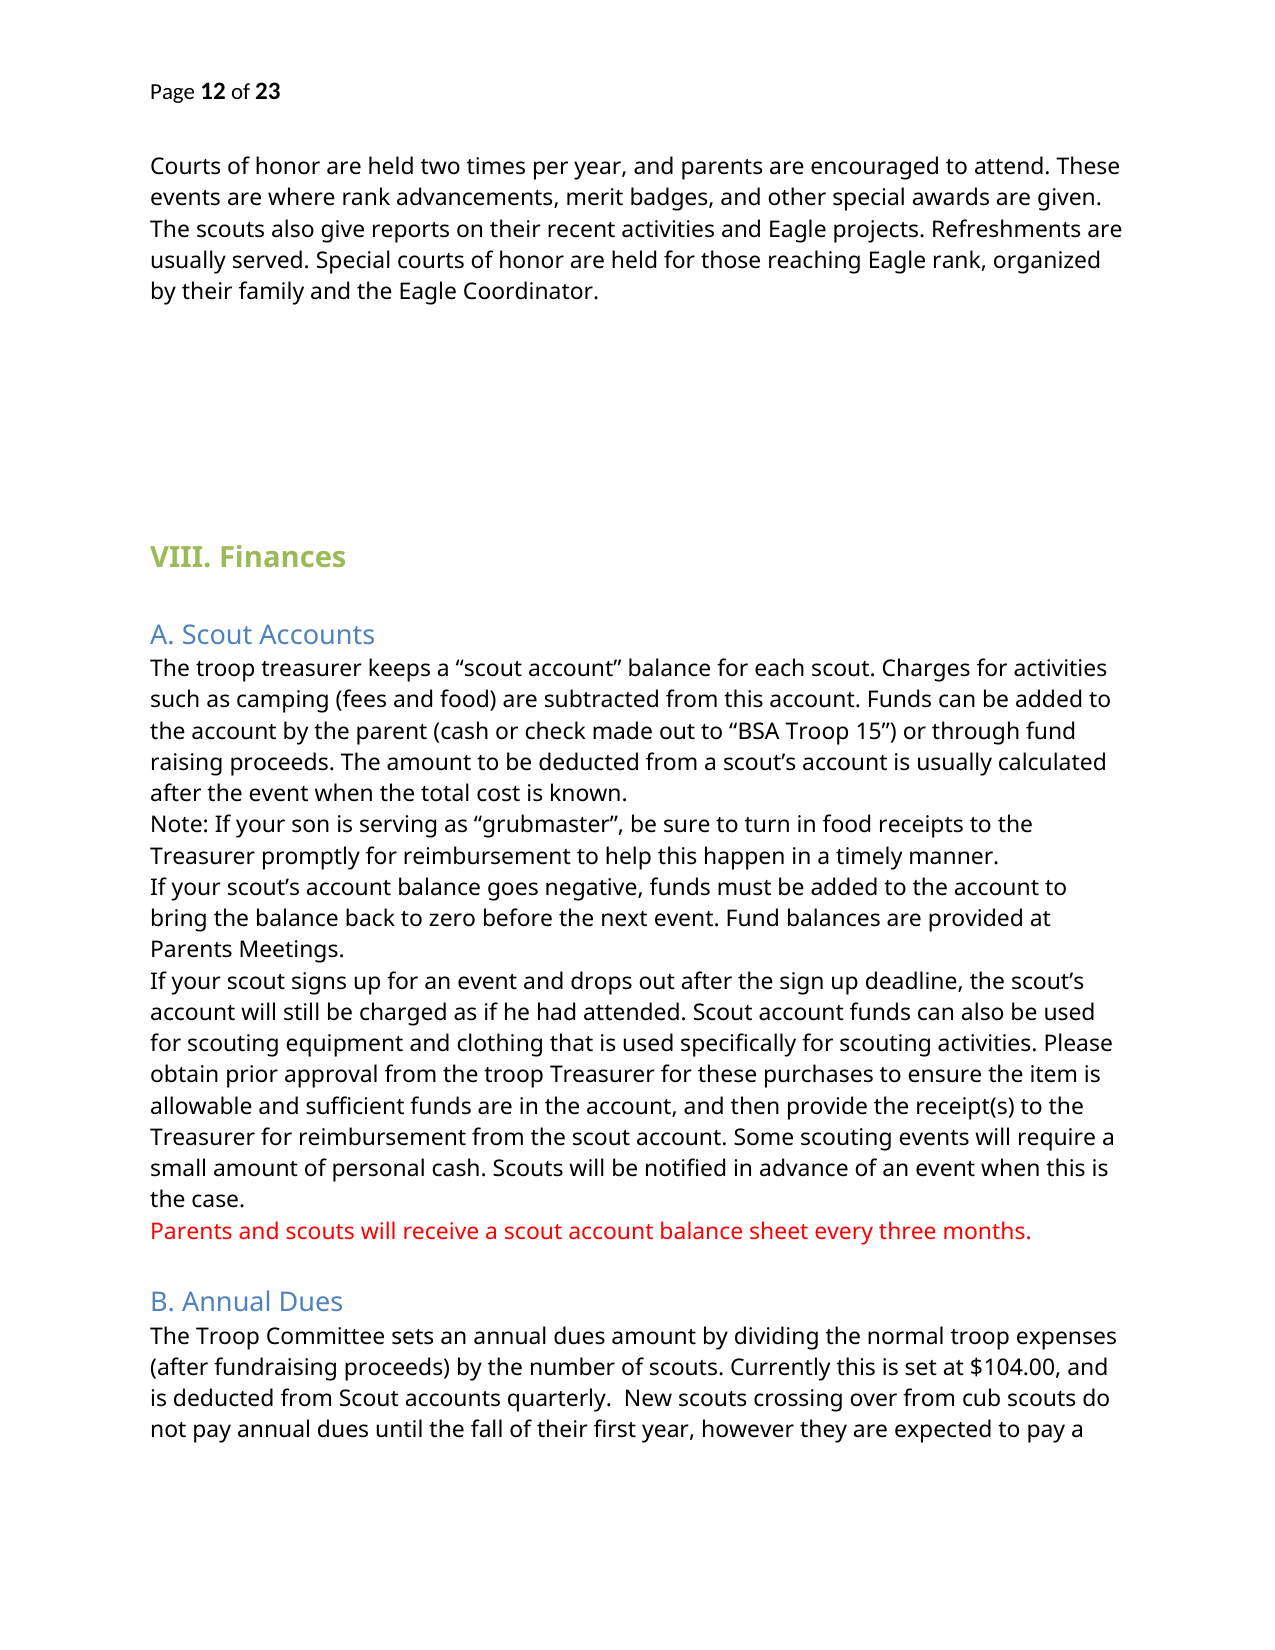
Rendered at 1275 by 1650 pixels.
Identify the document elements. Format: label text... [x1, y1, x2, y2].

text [150, 1320, 1125, 1445]
text If your scout’s account balance goes negative, funds must be added to the account to bring the balance back to zero before the next event. Fund balances are provided at Parents Meetings. [150, 871, 1125, 965]
text A. Scout Accounts [150, 615, 1125, 652]
text Parents and scouts will receive a scout account balance sheet every three months. [150, 1215, 1125, 1246]
text If your scout signs up for an event and drops out after the sign up deadline, the scout’s account will still be charged as if he had attended. Scout account funds can also be used for scouting equipment and clothing that is used specifically for scouting activities. Please obtain prior approval from the troop Treasurer for these purchases to ensure the item is allowable and sufficient funds are in the account, and then provide the receipt(s) to the Treasurer for reimbursement from the scout account. Some scouting events will require a small amount of personal cash. Scouts will be notified in advance of an event when this is the case. [150, 965, 1125, 1215]
text VIII. Finances [150, 536, 1125, 576]
text The troop treasurer keeps a “scout account” balance for each scout. Charges for activities such as camping (fees and food) are subtracted from this account. Funds can be added to the account by the parent (cash or check made out to “BSA Troop 15”) or through fund raising proceeds. The amount to be deducted from a scout’s account is usually calculated after the event when the total cost is known. [150, 652, 1125, 808]
text Courts of honor are held two times per year, and parents are encouraged to attend. These events are where rank advancements, merit badges, and other special awards are given. The scouts also give reports on their recent activities and Eagle projects. Refreshments are usually served. Special courts of honor are held for those reaching Eagle rank, organized by their family and the Eagle Coordinator. [150, 150, 1125, 306]
text Note: If your son is serving as “grubmaster”, be sure to turn in food receipts to the Treasurer promptly for reimbursement to help this happen in a timely manner. [150, 808, 1125, 871]
text B. Annual Dues [150, 1283, 1125, 1320]
